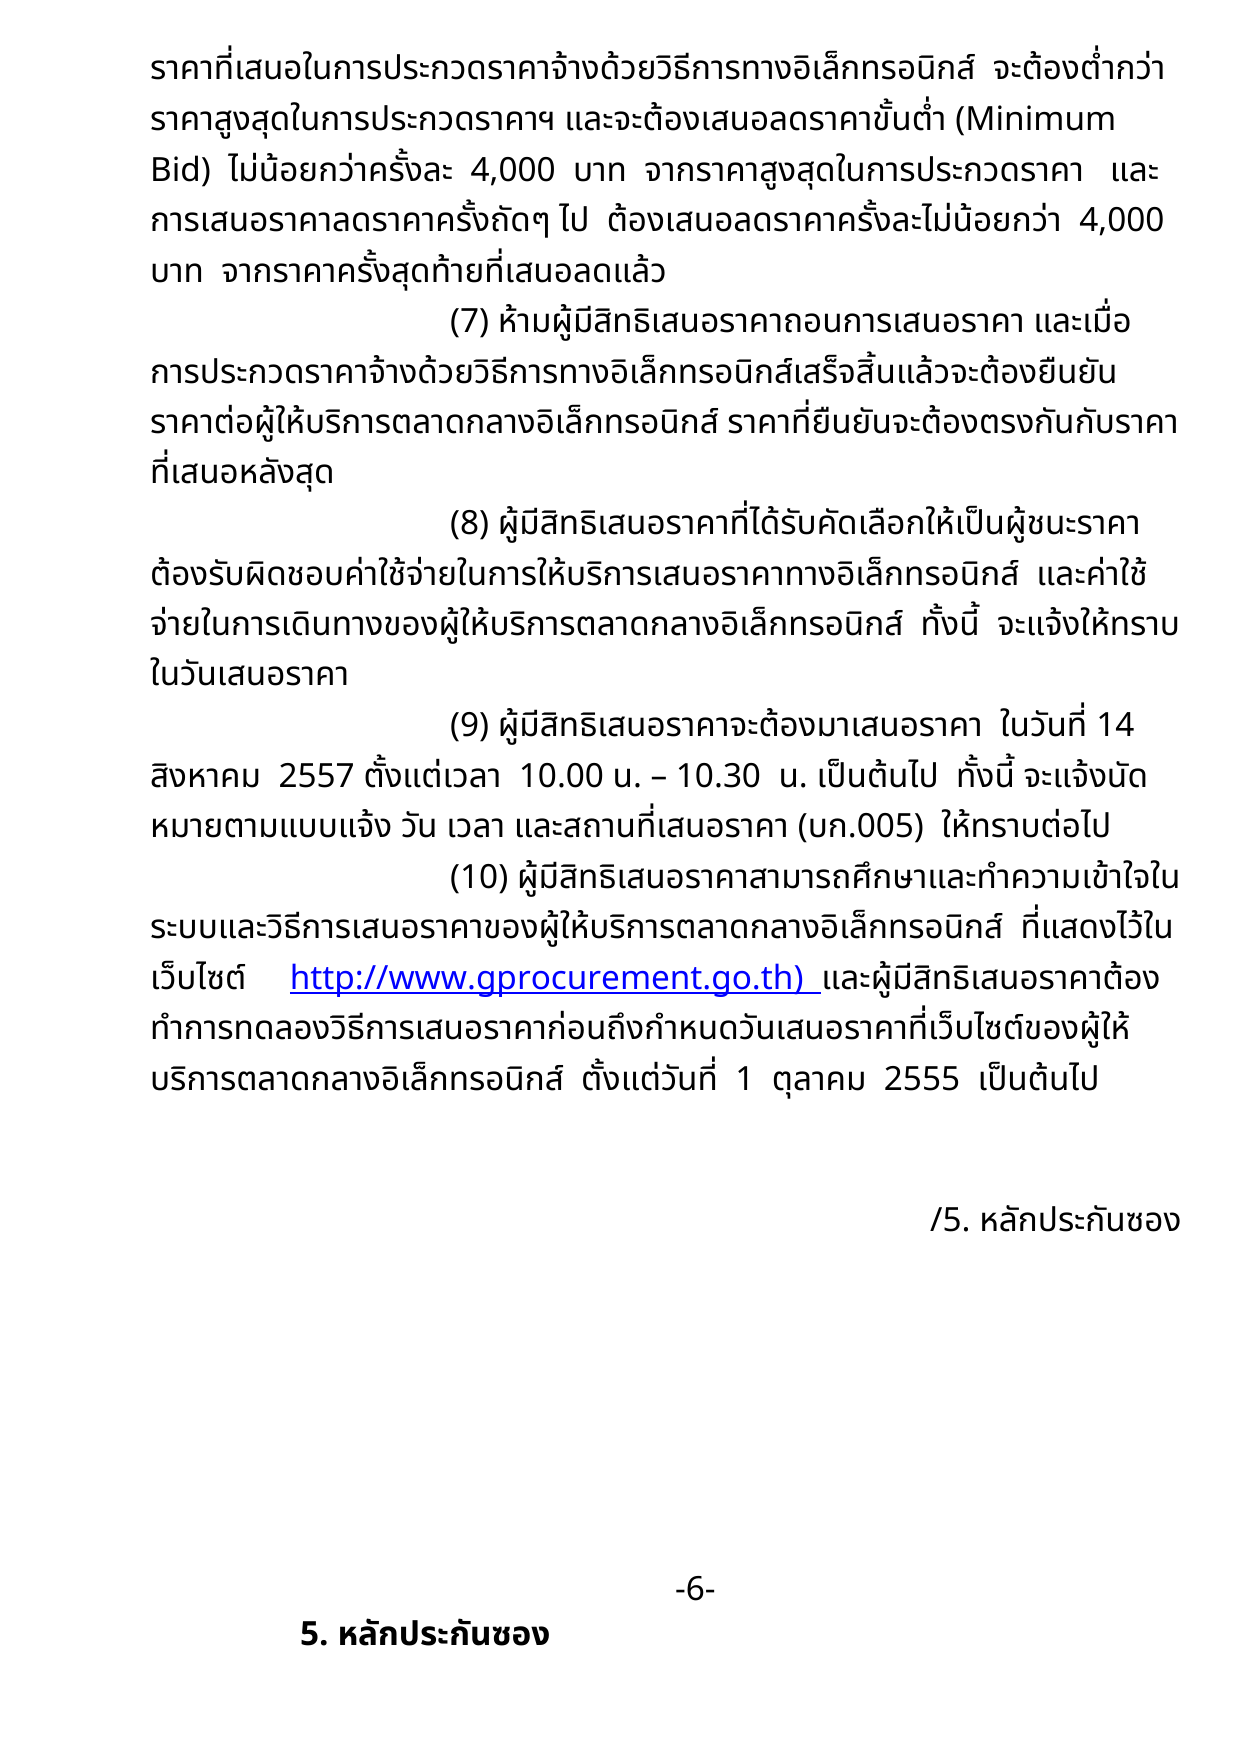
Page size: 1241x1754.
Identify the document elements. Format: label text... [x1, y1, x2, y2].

text (10) ผู้มีสิทธิเสนอราคาสามารถศึกษาและทำความเข้าใจในระบบและวิธีการเสนอราคาของผู้ให้บริการตลาดกลางอิเล็กทรอนิกส์ ที่แสดงไว้ในเว็บไซต์ http://www.gprocurement.go.th) และผู้มีสิทธิเสนอราคาต้องทำการทดลองวิธีการเสนอราคาก่อนถึงกำหนดวันเสนอราคาที่เว็บไซต์ของผู้ให้บริการตลาดกลางอิเล็กทรอนิกส์ ตั้งแต่วันที่ 1 ตุลาคม 2555 เป็นต้นไป [150, 853, 1181, 1105]
text 5. หลักประกันซอง [150, 1610, 1181, 1661]
text (8) ผู้มีสิทธิเสนอราคาที่ได้รับคัดเลือกให้เป็นผู้ชนะราคา ต้องรับผิดชอบค่าใช้จ่ายในการให้บริการเสนอราคาทางอิเล็กทรอนิกส์ และค่าใช้จ่ายในการเดินทางของผู้ให้บริการตลาดกลางอิเล็กทรอนิกส์ ทั้งนี้ จะแจ้งให้ทราบในวันเสนอราคา [150, 499, 1181, 701]
text ราคาที่เสนอในการประกวดราคาจ้างด้วยวิธีการทางอิเล็กทรอนิกส์ จะต้องต่ำกว่าราคาสูงสุดในการประกวดราคาฯ และจะต้องเสนอลดราคาขั้นต่ำ (Minimum Bid) ไม่น้อยกว่าครั้งละ 4,000 บาท จากราคาสูงสุดในการประกวดราคา และการเสนอราคาลดราคาครั้งถัดๆ ไป ต้องเสนอลดราคาครั้งละไม่น้อยกว่า 4,000 บาท จากราคาครั้งสุดท้ายที่เสนอลดแล้ว [150, 44, 1181, 297]
text (9) ผู้มีสิทธิเสนอราคาจะต้องมาเสนอราคา ในวันที่ 14 สิงหาคม 2557 ตั้งแต่เวลา 10.00 น. – 10.30 น. เป็นต้นไป ทั้งนี้ จะแจ้งนัดหมายตามแบบแจ้ง วัน เวลา และสถานที่เสนอราคา (บก.005) ให้ทราบต่อไป [150, 701, 1181, 853]
text (7) ห้ามผู้มีสิทธิเสนอราคาถอนการเสนอราคา และเมื่อการประกวดราคาจ้างด้วยวิธีการทางอิเล็กทรอนิกส์เสร็จสิ้นแล้วจะต้องยืนยันราคาต่อผู้ให้บริการตลาดกลางอิเล็กทรอนิกส์ ราคาที่ยืนยันจะต้องตรงกันกับราคาที่เสนอหลังสุด [150, 297, 1181, 499]
text -6- [150, 1565, 1181, 1610]
text /5. หลักประกันซอง [150, 1196, 1181, 1247]
